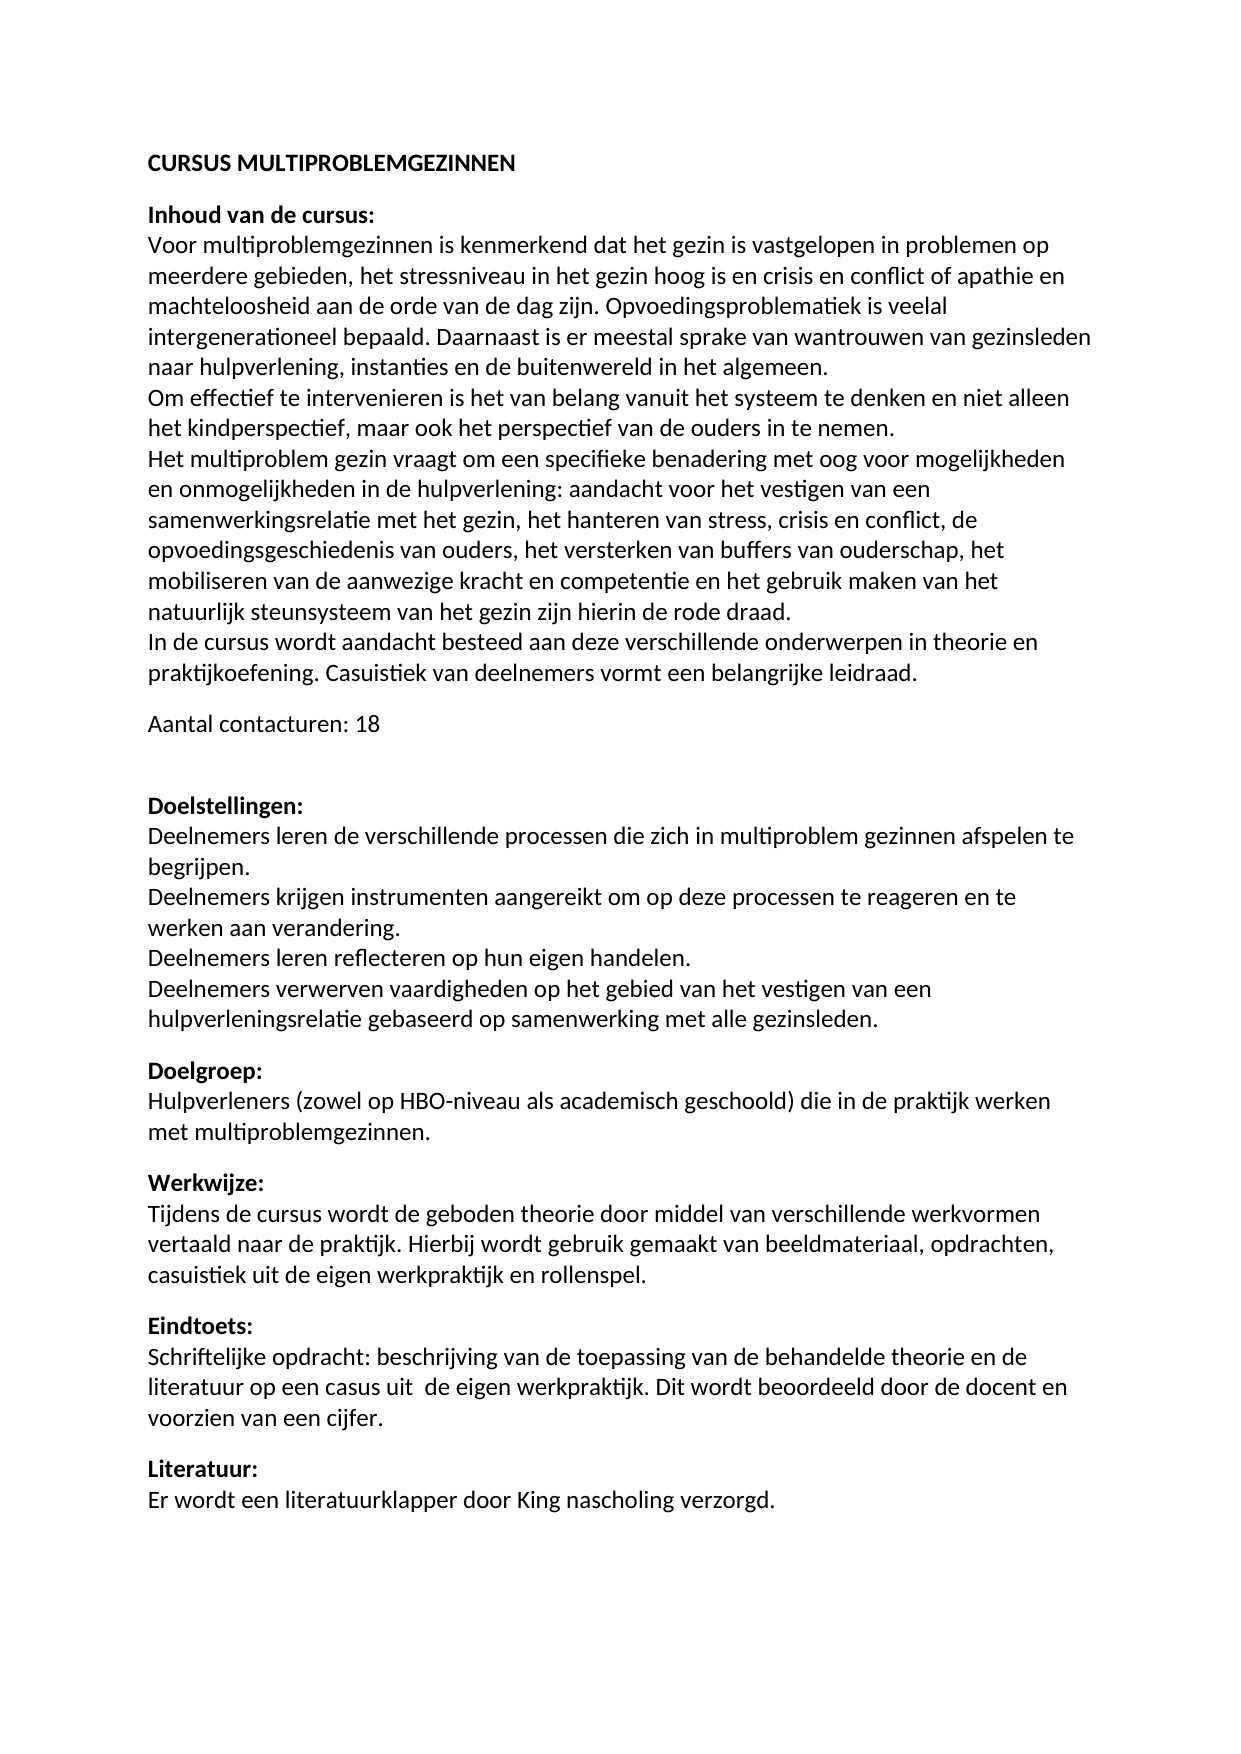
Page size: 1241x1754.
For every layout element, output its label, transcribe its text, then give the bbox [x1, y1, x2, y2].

text Literatuur: Er wordt een literatuurklapper door King nascholing verzorgd. [148, 1453, 1093, 1514]
text Eindtoets: Schriftelijke opdracht: beschrijving van de toepassing van de behandelde theorie en de literatuur op een casus uit de eigen werkpraktijk. Dit wordt beoordeeld door de docent en voorzien van een cijfer. [148, 1310, 1093, 1432]
text Werkwijze: Tijdens de cursus wordt de geboden theorie door middel van verschillende werkvormen vertaald naar de praktijk. Hierbij wordt gebruik gemaakt van beeldmateriaal, opdrachten, casuistiek uit de eigen werkpraktijk en rollenspel. [148, 1167, 1093, 1289]
text Doelstellingen: Deelnemers leren de verschillende processen die zich in multiproblem gezinnen afspelen te begrijpen. Deelnemers krijgen instrumenten aangereikt om op deze processen te reageren en te werken aan verandering. Deelnemers leren reflecteren op hun eigen handelen. Deelnemers verwerven vaardigheden op het gebied van het vestigen van een hulpverleningsrelatie gebaseerd op samenwerking met alle gezinsleden. [148, 790, 1093, 1034]
text Doelgroep: Hulpverleners (zowel op HBO-niveau als academisch geschoold) die in de praktijk werken met multiproblemgezinnen. [148, 1055, 1093, 1147]
text Aantal contacturen: 18 [148, 708, 1093, 769]
text CURSUS MULTIPROBLEMGEZINNEN [148, 148, 1093, 178]
text Inhoud van de cursus: Voor multiproblemgezinnen is kenmerkend dat het gezin is vastgelopen in problemen op meerdere gebieden, het stressniveau in het gezin hoog is en crisis en conflict of apathie en machteloosheid aan de orde van de dag zijn. Opvoedingsproblematiek is veelal intergenerationeel bepaald. Daarnaast is er meestal sprake van wantrouwen van gezinsleden naar hulpverlening, instanties en de buitenwereld in het algemeen. Om effectief te intervenieren is het van belang vanuit het systeem te denken en niet alleen het kindperspectief, maar ook het perspectief van de ouders in te nemen. Het multiproblem gezin vraagt om een specifieke benadering met oog voor mogelijkheden en onmogelijkheden in de hulpverlening: aandacht voor het vestigen van een samenwerkingsrelatie met het gezin, het hanteren van stress, crisis en conflict, de opvoedingsgeschiedenis van ouders, het versterken van buffers van ouderschap, het mobiliseren van de aanwezige kracht en competentie en het gebruik maken van het natuurlijk steunsysteem van het gezin zijn hierin de rode draad. In de cursus wordt aandacht besteed aan deze verschillende onderwerpen in theorie en praktijkoefening. Casuistiek van deelnemers vormt een belangrijke leidraad. [148, 199, 1093, 687]
